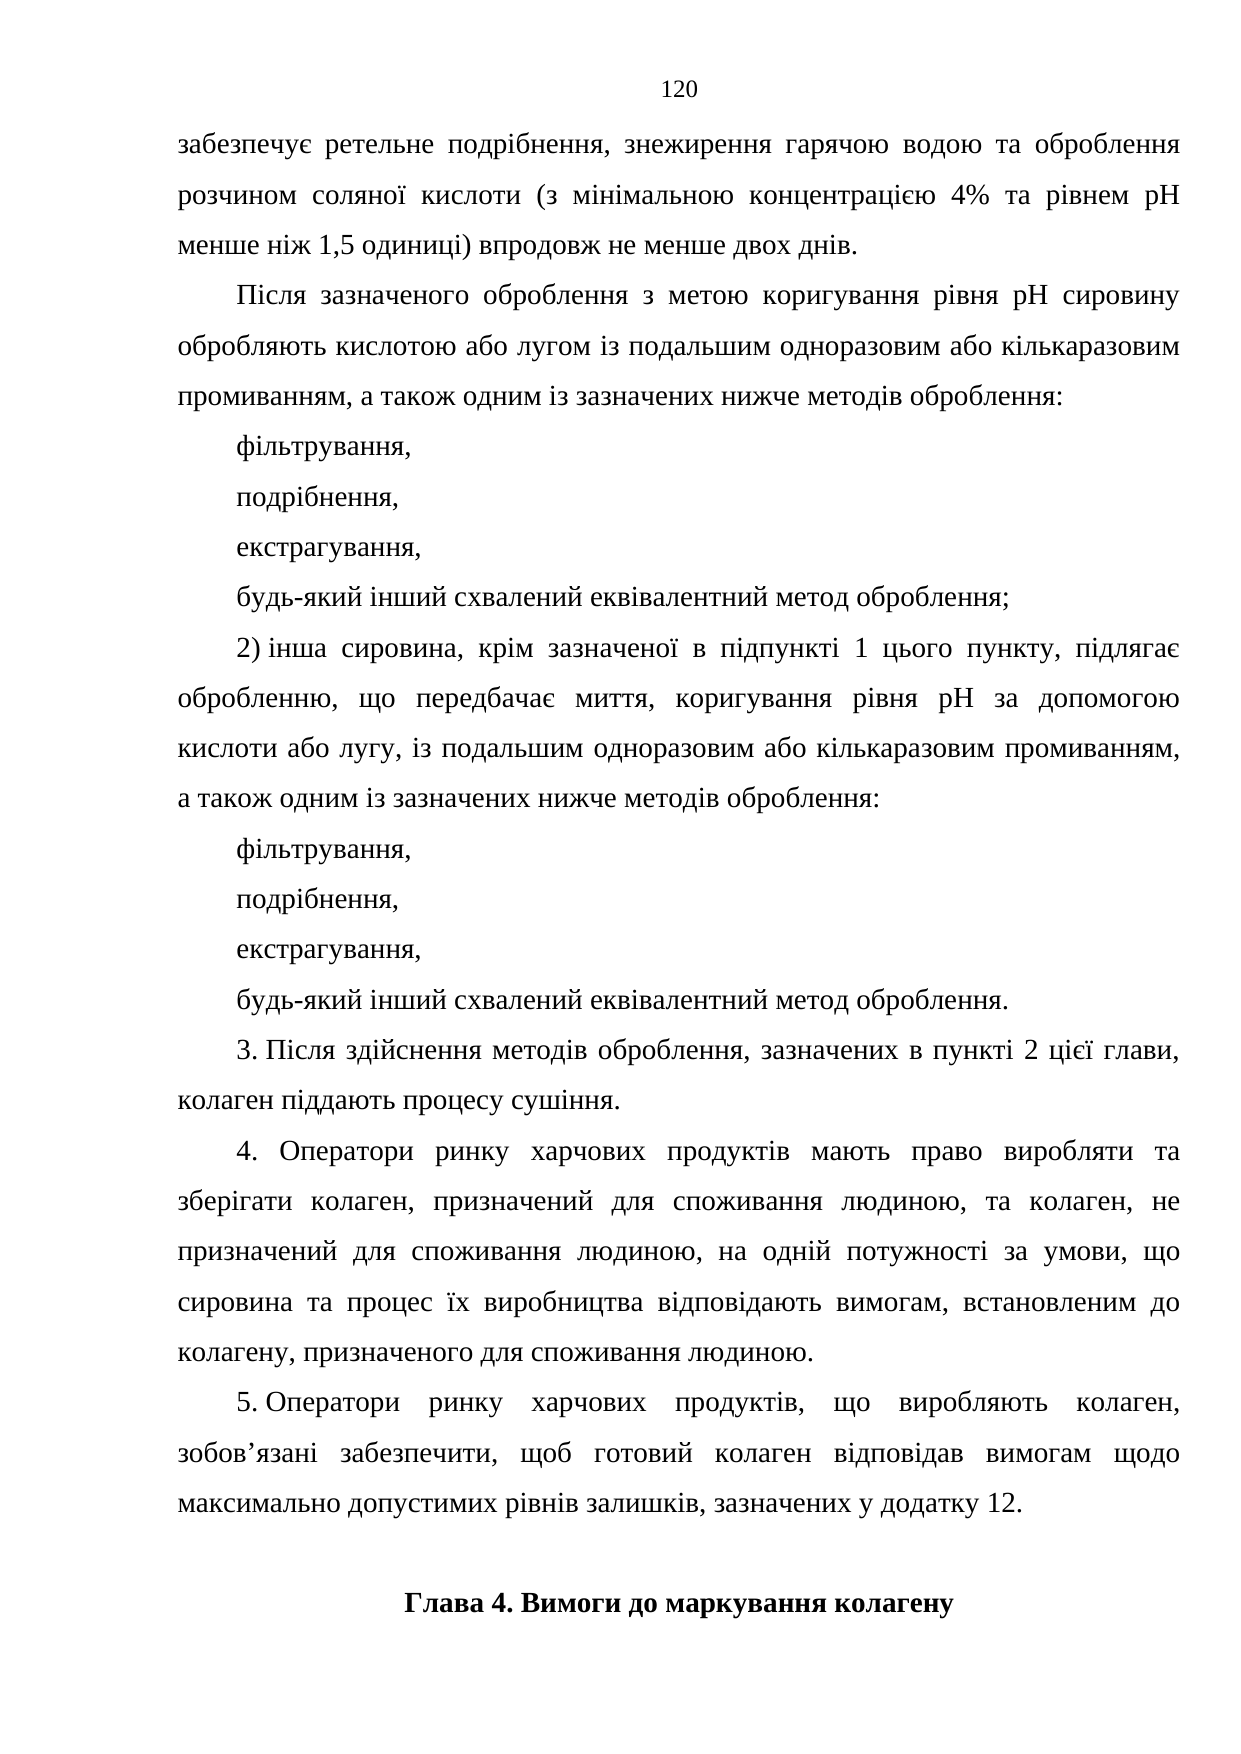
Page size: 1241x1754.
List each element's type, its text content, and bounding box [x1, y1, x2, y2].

text екстрагування, [177, 529, 1181, 563]
text будь-який інший схвалений еквівалентний метод оброблення; [177, 579, 1181, 613]
text екстрагування, [177, 932, 1181, 965]
text подрібнення, [177, 479, 1181, 512]
text подрібнення, [177, 881, 1181, 915]
text фільтрування, [177, 428, 1181, 462]
text Після зазначеного оброблення з метою коригування рівня pH сировину обробляють кислотою або лугом із подальшим одноразовим або кількаразовим промиванням, а також одним із зазначених нижче методів оброблення: [177, 277, 1181, 412]
text 3. Після здійснення методів оброблення, зазначених в пункті 2 цієї глави, колаген піддають процесу сушіння. [177, 1032, 1181, 1116]
text 2) інша сировина, крім зазначеної в підпункті 1 цього пункту, підлягає обробленню, що передбачає миття, коригування рівня pH за допомогою кислоти або лугу, із подальшим одноразовим або кількаразовим промиванням, а також одним із зазначених нижче методів оброблення: [177, 630, 1181, 814]
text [177, 127, 1181, 261]
text фільтрування, [177, 831, 1181, 864]
text Глава 4. Вимоги до маркування колагену [177, 1586, 1181, 1619]
text 5. Оператори ринку харчових продуктів, що виробляють колаген, зобов’язані забезпечити, щоб готовий колаген відповідав вимогам щодо максимально допустимих рівнів залишків, зазначених у додатку 12. [177, 1384, 1181, 1518]
text 4. Оператори ринку харчових продуктів мають право виробляти та зберігати колаген, призначений для споживання людиною, та колаген, не призначений для споживання людиною, на одній потужності за умови, що сировина та процес їх виробництва відповідають вимогам, встановленим до колагену, призначеного для споживання людиною. [177, 1133, 1181, 1368]
text будь-який інший схвалений еквівалентний метод оброблення. [177, 982, 1181, 1015]
